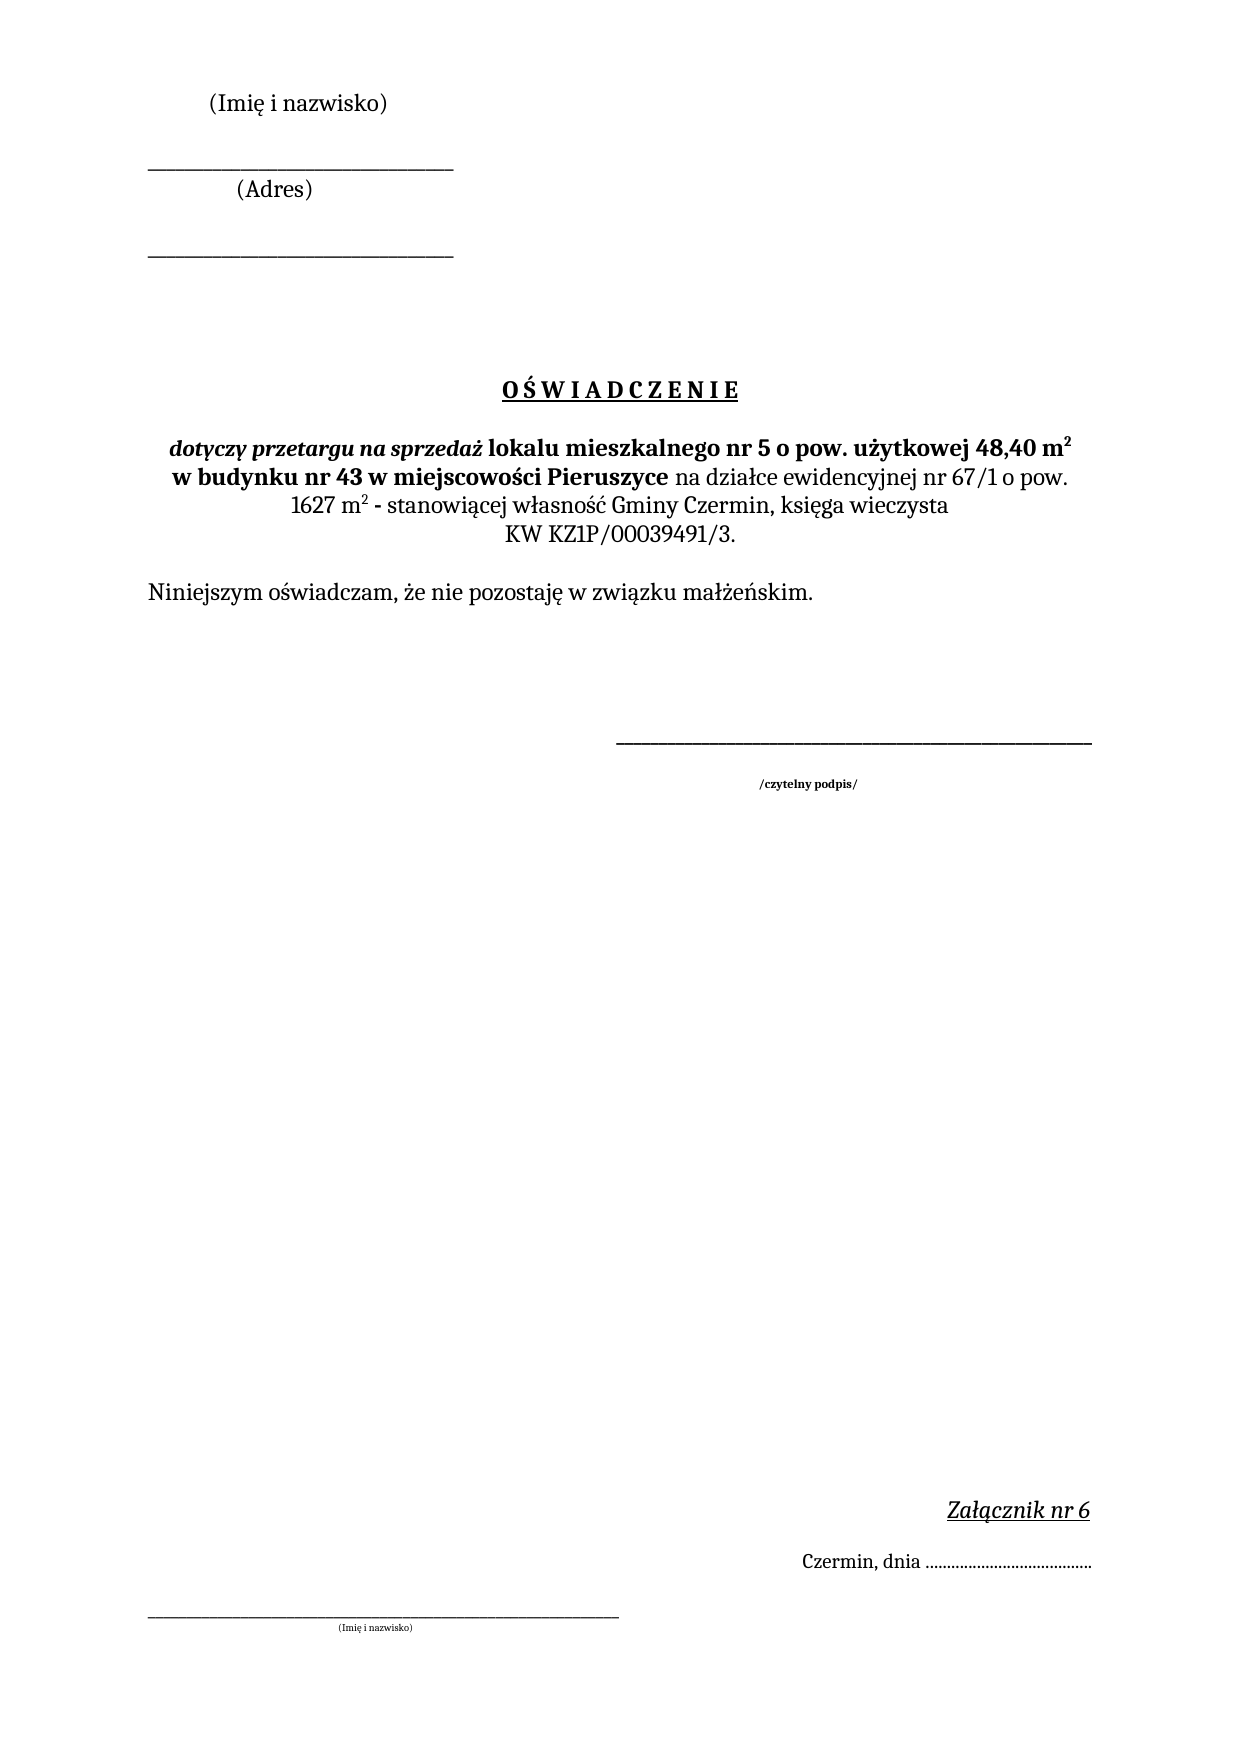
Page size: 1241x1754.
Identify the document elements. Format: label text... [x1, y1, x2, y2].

text (Adres) [148, 175, 1092, 204]
text ________________________________________________________ [148, 722, 1092, 748]
text Niniejszym oświadczam, że nie pozostaję w związku małżeńskim. [148, 577, 1092, 606]
text Załącznik nr 6 [148, 1496, 1092, 1524]
text dotyczy przetargu na sprzedaż lokalu mieszkalnego nr 5 o pow. użytkowej 48,40 m2 w budynku nr 43 w miejscowości Pieruszyce na działce ewidencyjnej nr 67/1 o pow. 1627 m2 - stanowiącej własność Gminy Czermin, księga wieczysta KW KZ1P/00039491/3. [148, 434, 1092, 549]
text (Imię i nazwisko) [148, 89, 1092, 117]
text O Ś W I A D C Z E N I E [148, 376, 1092, 405]
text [148, 146, 1092, 175]
text Czermin, dnia ....................................... [148, 1549, 1092, 1573]
text _________________________________ [148, 232, 1092, 261]
text _____________________________________________________________ [148, 1598, 1092, 1622]
text /czytelny podpis/ [148, 777, 1092, 791]
